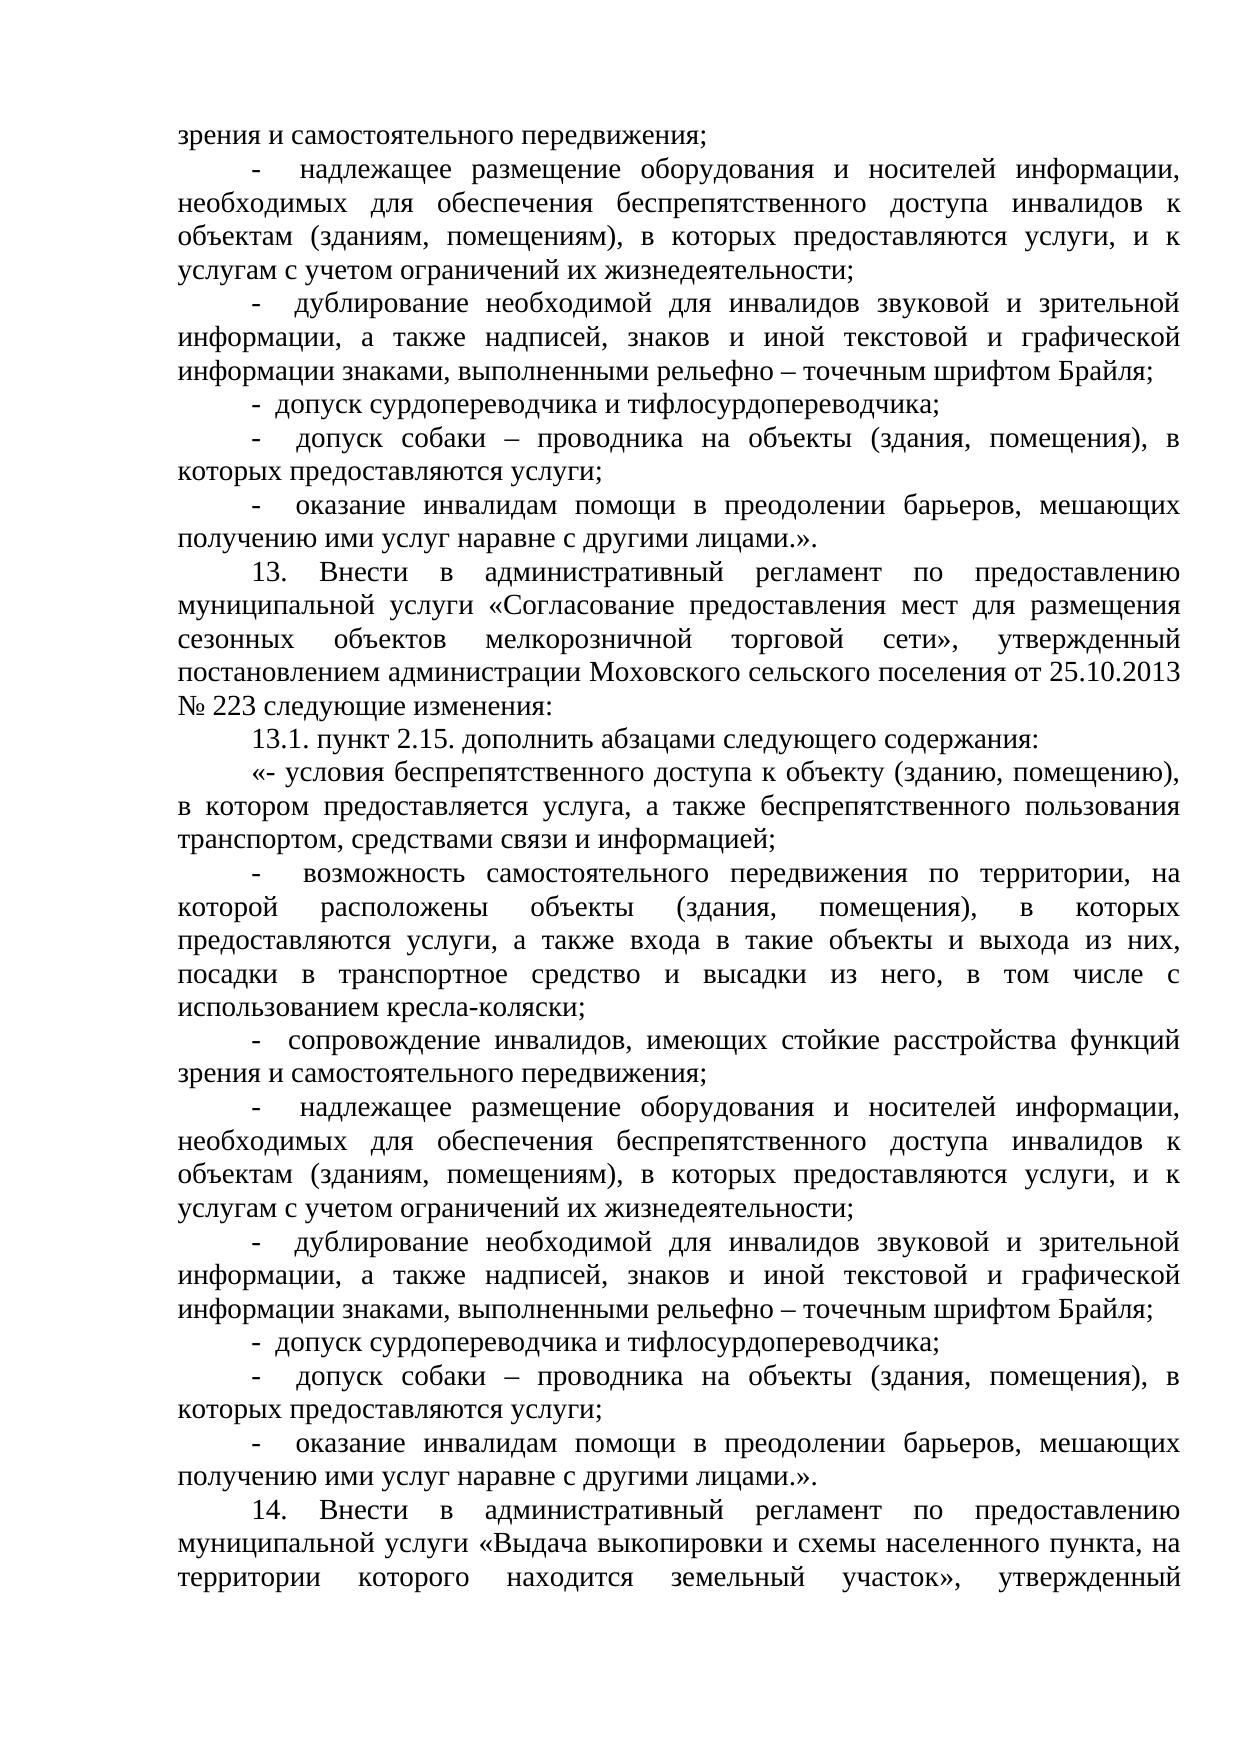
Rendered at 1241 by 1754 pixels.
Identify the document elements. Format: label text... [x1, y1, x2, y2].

text «- условия беспрепятственного доступа к объекту (зданию, помещению), в котором предоставляется услуга, а также беспрепятственного пользования транспортом, средствами связи и информацией; [177, 755, 1181, 855]
text - оказание инвалидам помощи в преодолении барьеров, мешающих получению ими услуг наравне с другими лицами.». [177, 487, 1181, 554]
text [177, 1492, 1181, 1593]
text - возможность самостоятельного передвижения по территории, на которой расположены объекты (здания, помещения), в которых предоставляются услуги, а также входа в такие объекты и выхода из них, посадки в транспортное средство и высадки из него, в том числе с использованием кресла-коляски; [177, 855, 1181, 1023]
title - допуск собаки – проводника на объекты (здания, помещения), в которых предоставляются услуги; [177, 1358, 1181, 1425]
text - дублирование необходимой для инвалидов звуковой и зрительной информации, а также надписей, знаков и иной текстовой и графической информации знаками, выполненными рельефно – точечным шрифтом Брайля; [177, 1224, 1181, 1324]
text - надлежащее размещение оборудования и носителей информации, необходимых для обеспечения беспрепятственного доступа инвалидов к объектам (зданиям, помещениям), в которых предоставляются услуги, и к услугам с учетом ограничений их жизнедеятельности; [177, 1089, 1181, 1224]
text - допуск сурдопереводчика и тифлосурдопереводчика; [177, 1324, 1181, 1358]
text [177, 118, 1181, 151]
text - дублирование необходимой для инвалидов звуковой и зрительной информации, а также надписей, знаков и иной текстовой и графической информации знаками, выполненными рельефно – точечным шрифтом Брайля; [177, 286, 1181, 386]
text - сопровождение инвалидов, имеющих стойкие расстройства функций зрения и самостоятельного передвижения; [177, 1023, 1181, 1089]
text - оказание инвалидам помощи в преодолении барьеров, мешающих получению ими услуг наравне с другими лицами.». [177, 1425, 1181, 1492]
text - надлежащее размещение оборудования и носителей информации, необходимых для обеспечения беспрепятственного доступа инвалидов к объектам (зданиям, помещениям), в которых предоставляются услуги, и к услугам с учетом ограничений их жизнедеятельности; [177, 151, 1181, 286]
title - допуск собаки – проводника на объекты (здания, помещения), в которых предоставляются услуги; [177, 420, 1181, 487]
text 13.1. пункт 2.15. дополнить абзацами следующего содержания: [177, 722, 1181, 755]
text - допуск сурдопереводчика и тифлосурдопереводчика; [177, 386, 1181, 420]
text 13. Внести в административный регламент по предоставлению муниципальной услуги «Согласование предоставления мест для размещения сезонных объектов мелкорозничной торговой сети», утвержденный постановлением администрации Моховского сельского поселения от 25.10.2013 № 223 следующие изменения: [177, 554, 1181, 722]
